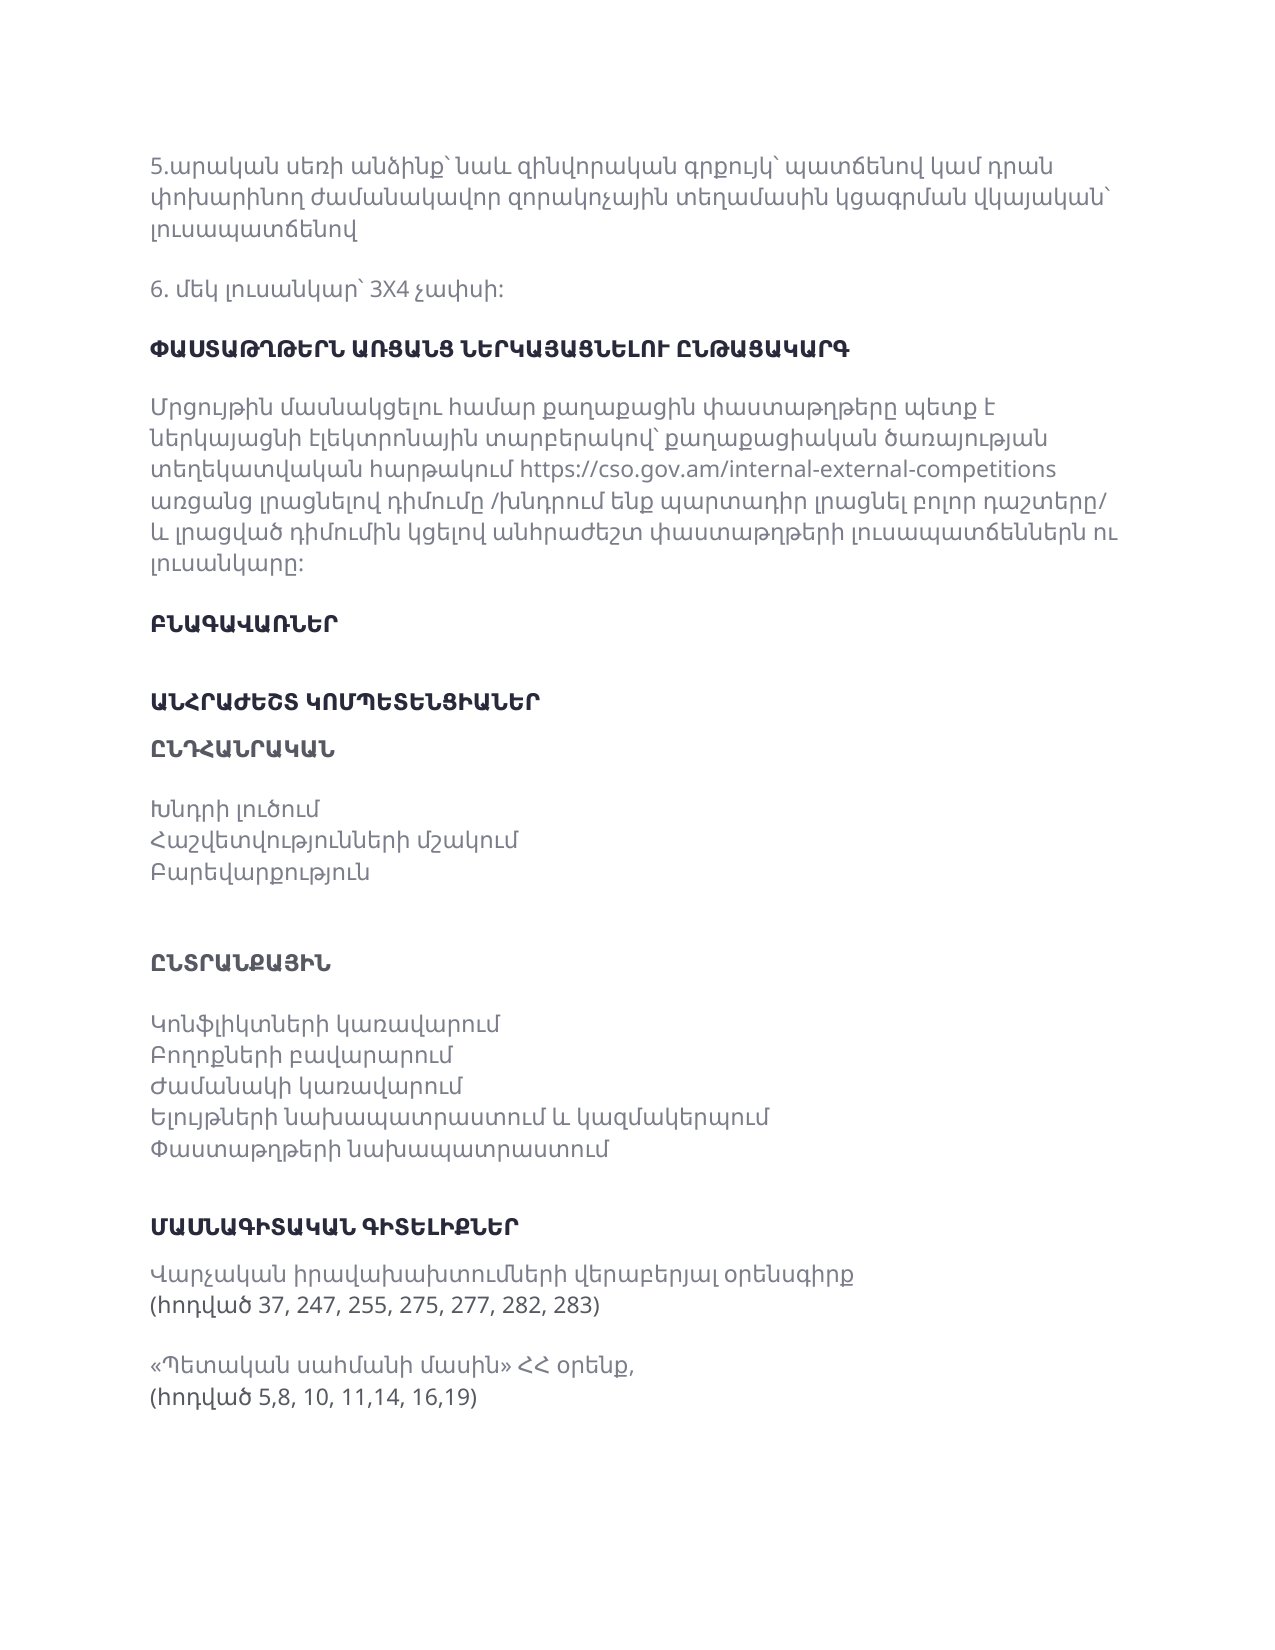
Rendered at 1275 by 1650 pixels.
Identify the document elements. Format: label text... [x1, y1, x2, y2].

text Ելույթների նախապատրաստում և կազմակերպում [150, 1101, 1125, 1133]
text Մրցույթին մասնակցելու համար քաղաքացին փաստաթղթերը պետք է ներկայացնի էլեկտրոնային տարբերակով՝ քաղաքացիական ծառայության տեղեկատվական հարթակում https://cso.gov.am/internal-external-competitions առցանց լրացնելով դիմումը /խնդրում ենք պարտադիր լրացնել բոլոր դաշտերը/ և լրացված դիմումին կցելով անհրաժեշտ փաստաթղթերի լուսապատճեններն ու լուսանկարը: [150, 391, 1125, 578]
text ԲՆԱԳԱՎԱՌՆԵՐ [150, 608, 1125, 639]
text Բարեվարքություն [150, 856, 1125, 887]
text 6. մեկ լուսանկար՝ 3X4 չափսի: [150, 273, 1125, 304]
text Հաշվետվությունների մշակում [150, 824, 1125, 856]
text ԸՆԴՀԱՆՐԱԿԱՆ [150, 733, 1125, 764]
text Ժամանակի կառավարում [150, 1070, 1125, 1101]
text Խնդրի լուծում [150, 793, 1125, 824]
text ՄԱՍՆԱԳԻՏԱԿԱՆ ԳԻՏԵԼԻՔՆԵՐ [150, 1211, 1125, 1242]
text ՓԱՍՏԱԹՂԹԵՐՆ ԱՌՑԱՆՑ ՆԵՐԿԱՅԱՑՆԵԼՈՒ ԸՆԹԱՑԱԿԱՐԳ [150, 333, 1125, 364]
text Փաստաթղթերի նախապատրաստում [150, 1133, 1125, 1164]
text ԱՆՀՐԱԺԵՇՏ ԿՈՄՊԵՏԵՆՑԻԱՆԵՐ [150, 686, 1125, 717]
text 5.արական սեռի անձինք՝ նաև զինվորական գրքույկ՝ պատճենով կամ դրան փոխարինող ժամանակավոր զորակոչային տեղամասին կցագրման վկայական՝ լուսապատճենով [150, 150, 1125, 244]
text Կոնֆլիկտների կառավարում [150, 1008, 1125, 1039]
text ԸՆՏՐԱՆՔԱՅԻՆ [150, 947, 1125, 978]
text Վարչական իրավախախտումների վերաբերյալ օրենսգիրք [150, 1258, 1125, 1289]
text Բողոքների բավարարում [150, 1039, 1125, 1070]
text «Պետական սահմանի մասին» ՀՀ օրենք, [150, 1349, 1125, 1381]
text (հոդված 37, 247, 255, 275, 277, 282, 283) [150, 1289, 1125, 1320]
text (հոդված 5,8, 10, 11,14, 16,19) [150, 1381, 1125, 1412]
